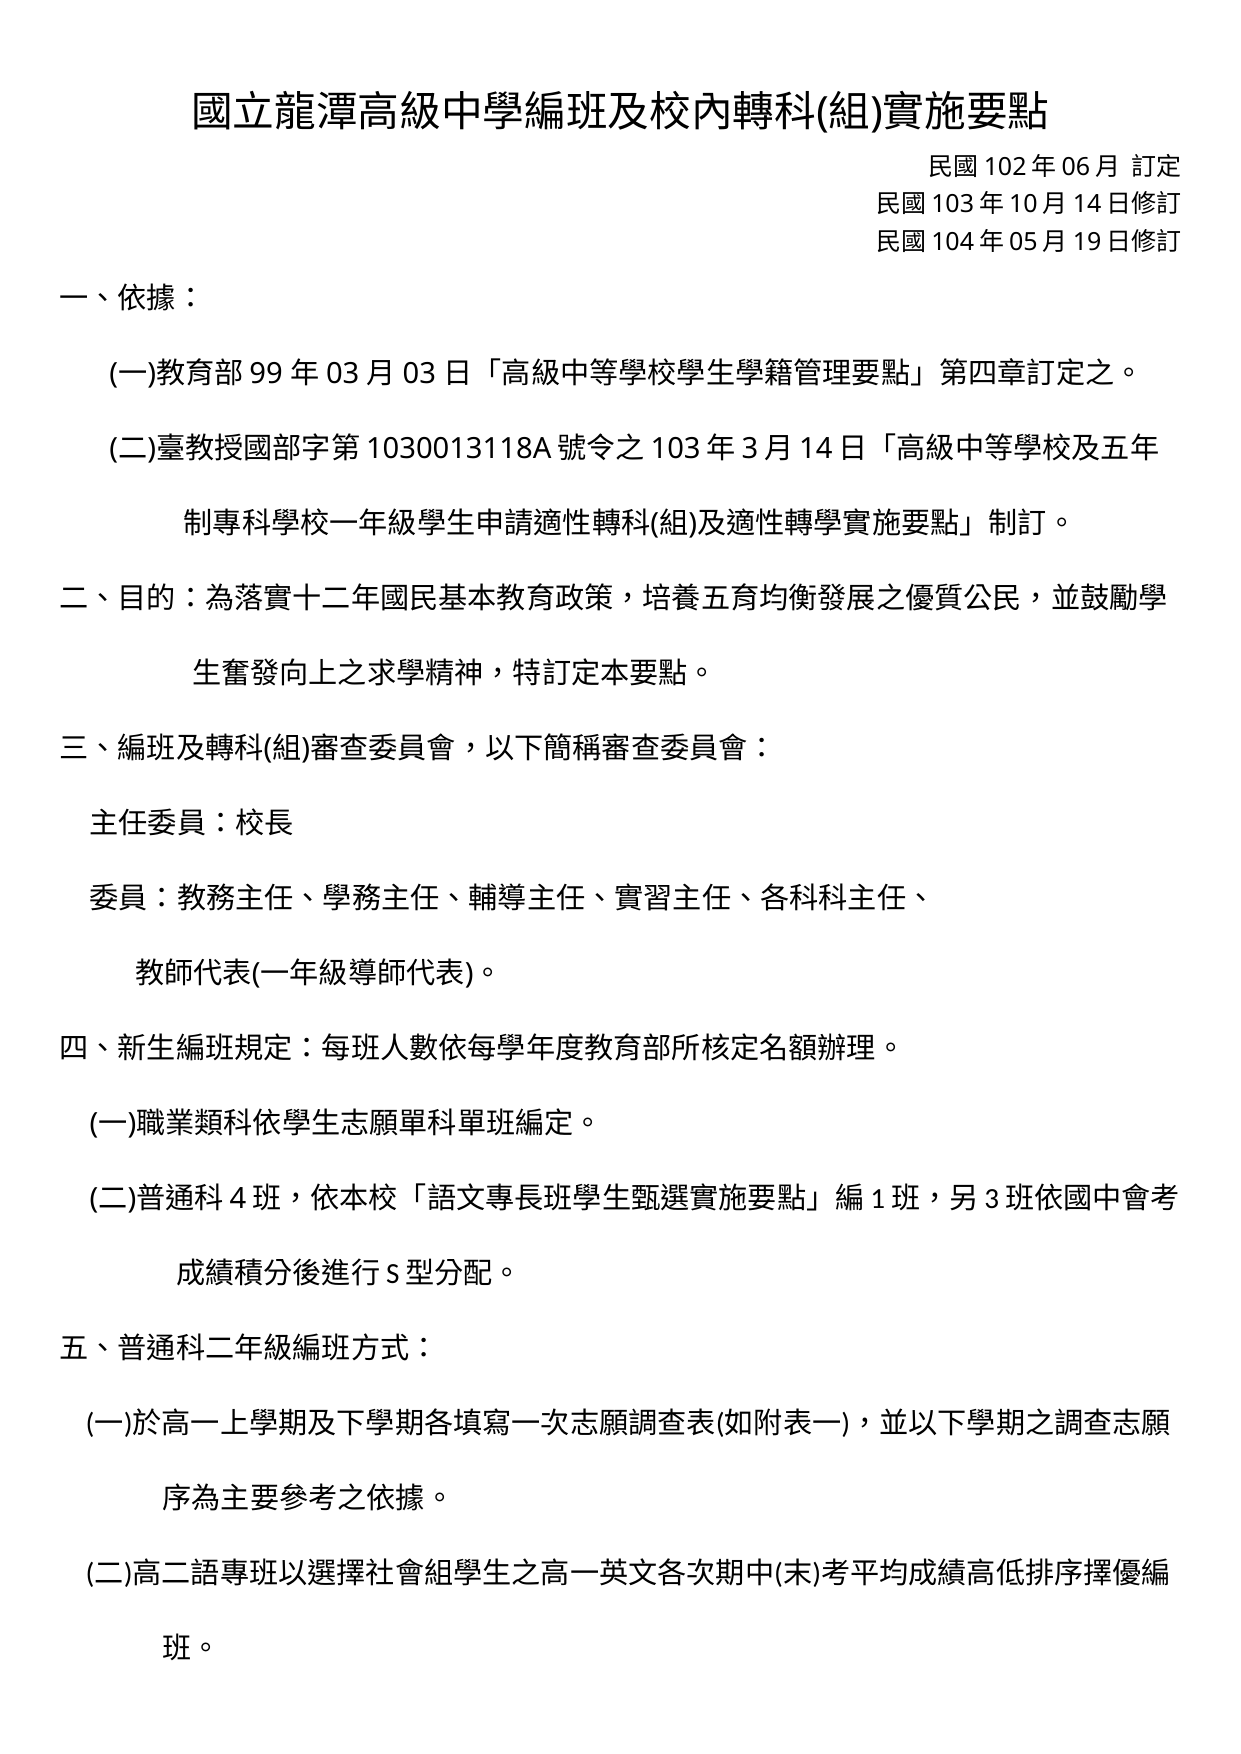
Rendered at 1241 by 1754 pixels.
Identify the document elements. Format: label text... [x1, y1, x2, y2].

text (二)普通科4班，依本校「語文專長班學生甄選實施要點」編1班，另3班依國中會考成績積分後進行S型分配。 [59, 1158, 1181, 1308]
text (一)教育部99 年 03 月 03 日「高級中等學校學生學籍管理要點」第四章訂定之。 [109, 333, 1181, 408]
text (一)於高一上學期及下學期各填寫一次志願調查表(如附表一)，並以下學期之調查志願序為主要參考之依據。 [59, 1383, 1181, 1533]
text 四、新生編班規定：每班人數依每學年度教育部所核定名額辦理。 (一)職業類科依學生志願單科單班編定。 [59, 1008, 1181, 1158]
text 一、依據： [59, 258, 1181, 333]
text (二)高二語專班以選擇社會組學生之高一英文各次期中(末)考平均成績高低排序擇優編班。 [59, 1533, 1181, 1683]
text 民國102年06月 訂定 [59, 146, 1181, 183]
text 三、編班及轉科(組)審查委員會，以下簡稱審查委員會： 主任委員：校長 委員：教務主任、學務主任、輔導主任、實習主任、各科科主任、 教師代表(一年級導師代表)。 [59, 708, 1181, 1008]
text 民國104年05月19日修訂 [59, 221, 1181, 258]
text 五、普通科二年級編班方式： [59, 1308, 1181, 1383]
text 二、目的：為落實十二年國民基本教育政策，培養五育均衡發展之優質公民，並鼓勵學生奮發向上之求學精神，特訂定本要點。 [59, 558, 1181, 708]
text 民國103年10月14日修訂 [59, 183, 1181, 221]
text 國立龍潭高級中學編班及校內轉科(組)實施要點 [59, 71, 1181, 146]
text (二)臺教授國部字第1030013118A號令之103年3月14日「高級中等學校及五年制專科學校一年級學生申請適性轉科(組)及適性轉學實施要點」制訂。 [109, 408, 1181, 558]
